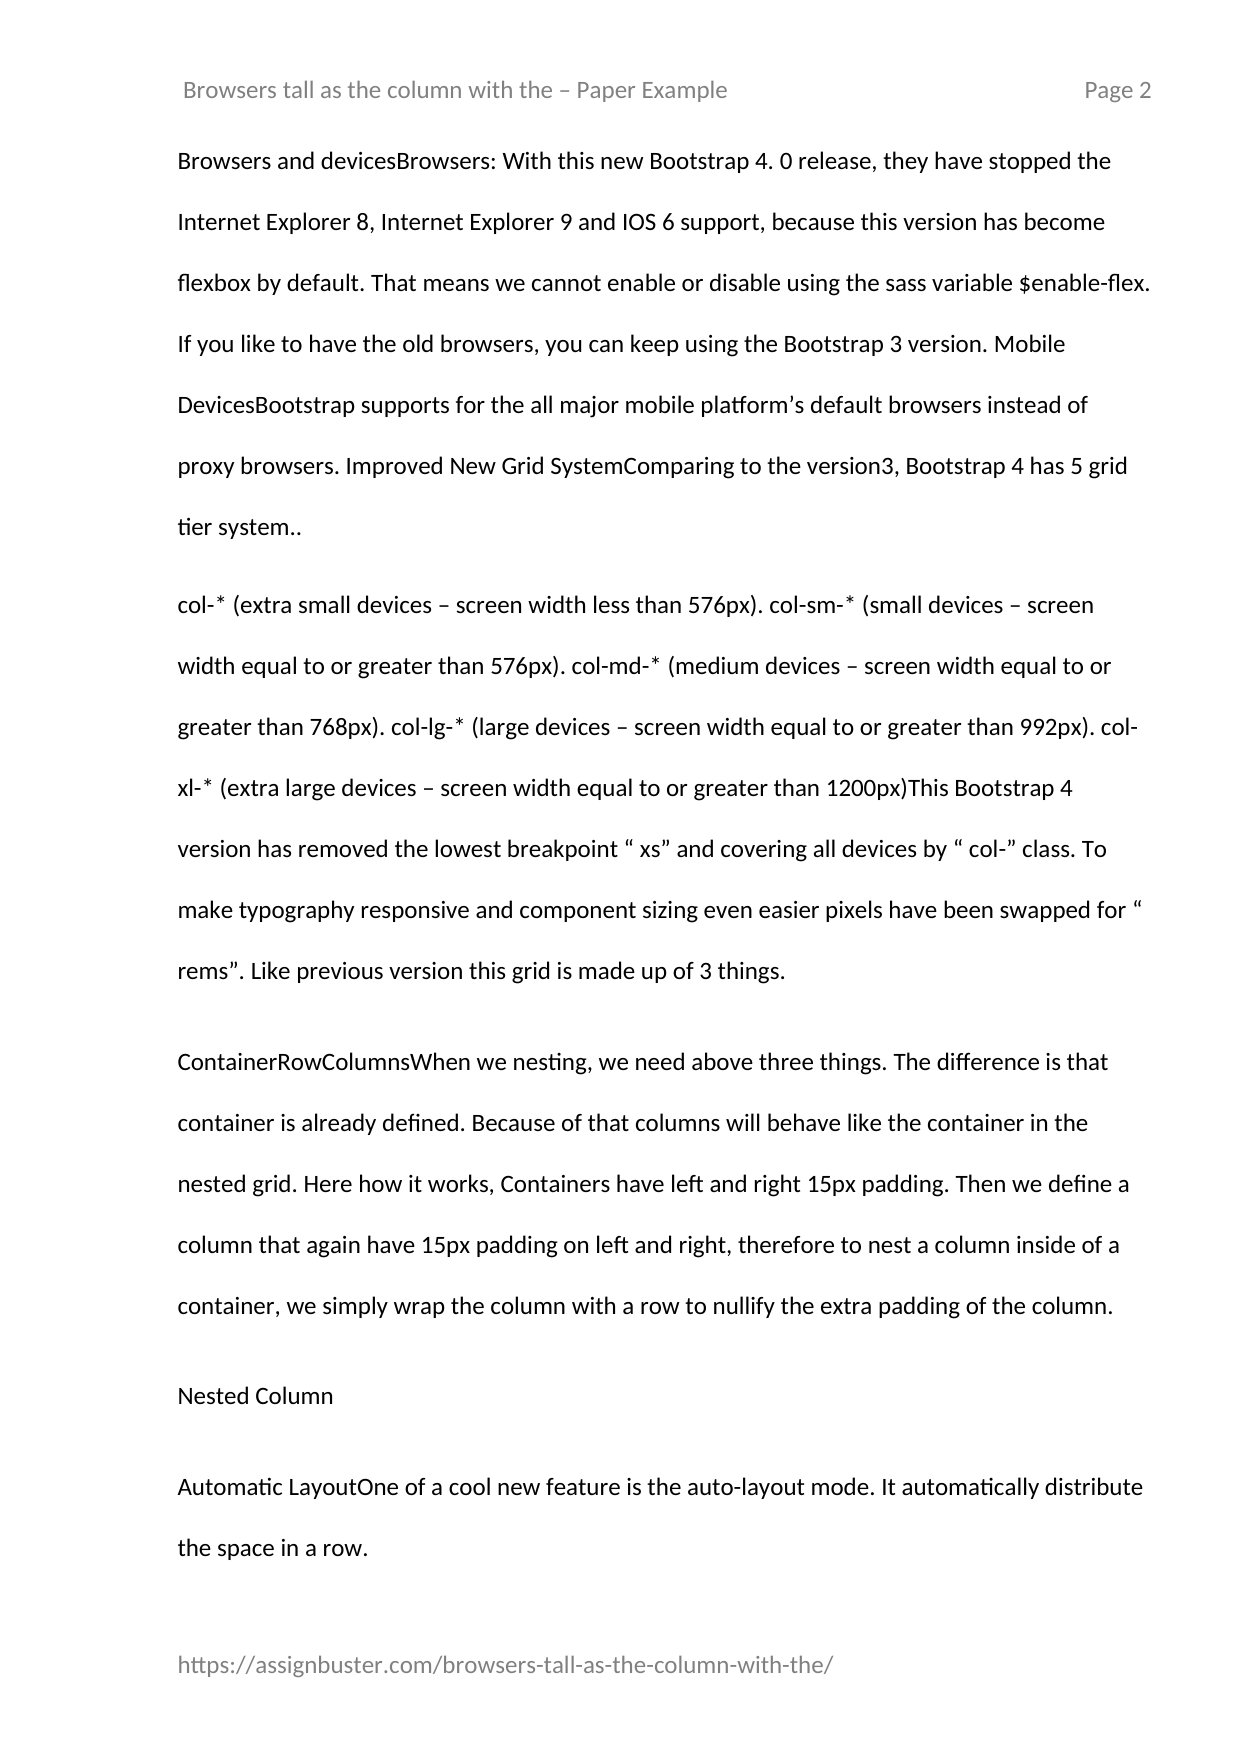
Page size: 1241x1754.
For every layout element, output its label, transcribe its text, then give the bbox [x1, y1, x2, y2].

text Browsers and devicesBrowsers: With this new Bootstrap 4. 0 release, they have stopped the Internet Explorer 8, Internet Explorer 9 and IOS 6 support, because this version has become flexbox by default. That means we cannot enable or disable using the sass variable $enable-flex. If you like to have the old browsers, you can keep using the Bootstrap 3 version. Mobile DevicesBootstrap supports for the all major mobile platform’s default browsers instead of proxy browsers. Improved New Grid SystemComparing to the version3, Bootstrap 4 has 5 grid tier system.. [177, 145, 1152, 542]
text ContainerRowColumnsWhen we nesting, we need above three things. The difference is that container is already defined. Because of that columns will behave like the container in the nested grid. Here how it works, Containers have left and right 15px padding. Then we define a column that again have 15px padding on left and right, therefore to nest a column inside of a container, we simply wrap the column with a row to nullify the extra padding of the column. [177, 1046, 1152, 1320]
text Nested Column [177, 1380, 1152, 1411]
text Automatic LayoutOne of a cool new feature is the auto-layout mode. It automatically distribute the space in a row. [177, 1471, 1152, 1562]
text col-* (extra small devices – screen width less than 576px). col-sm-* (small devices – screen width equal to or greater than 576px). col-md-* (medium devices – screen width equal to or greater than 768px). col-lg-* (large devices – screen width equal to or greater than 992px). col-xl-* (extra large devices – screen width equal to or greater than 1200px)This Bootstrap 4 version has removed the lowest breakpoint “ xs” and covering all devices by “ col-” class. To make typography responsive and component sizing even easier pixels have been swapped for “ rems”. Like previous version this grid is made up of 3 things. [177, 589, 1152, 986]
